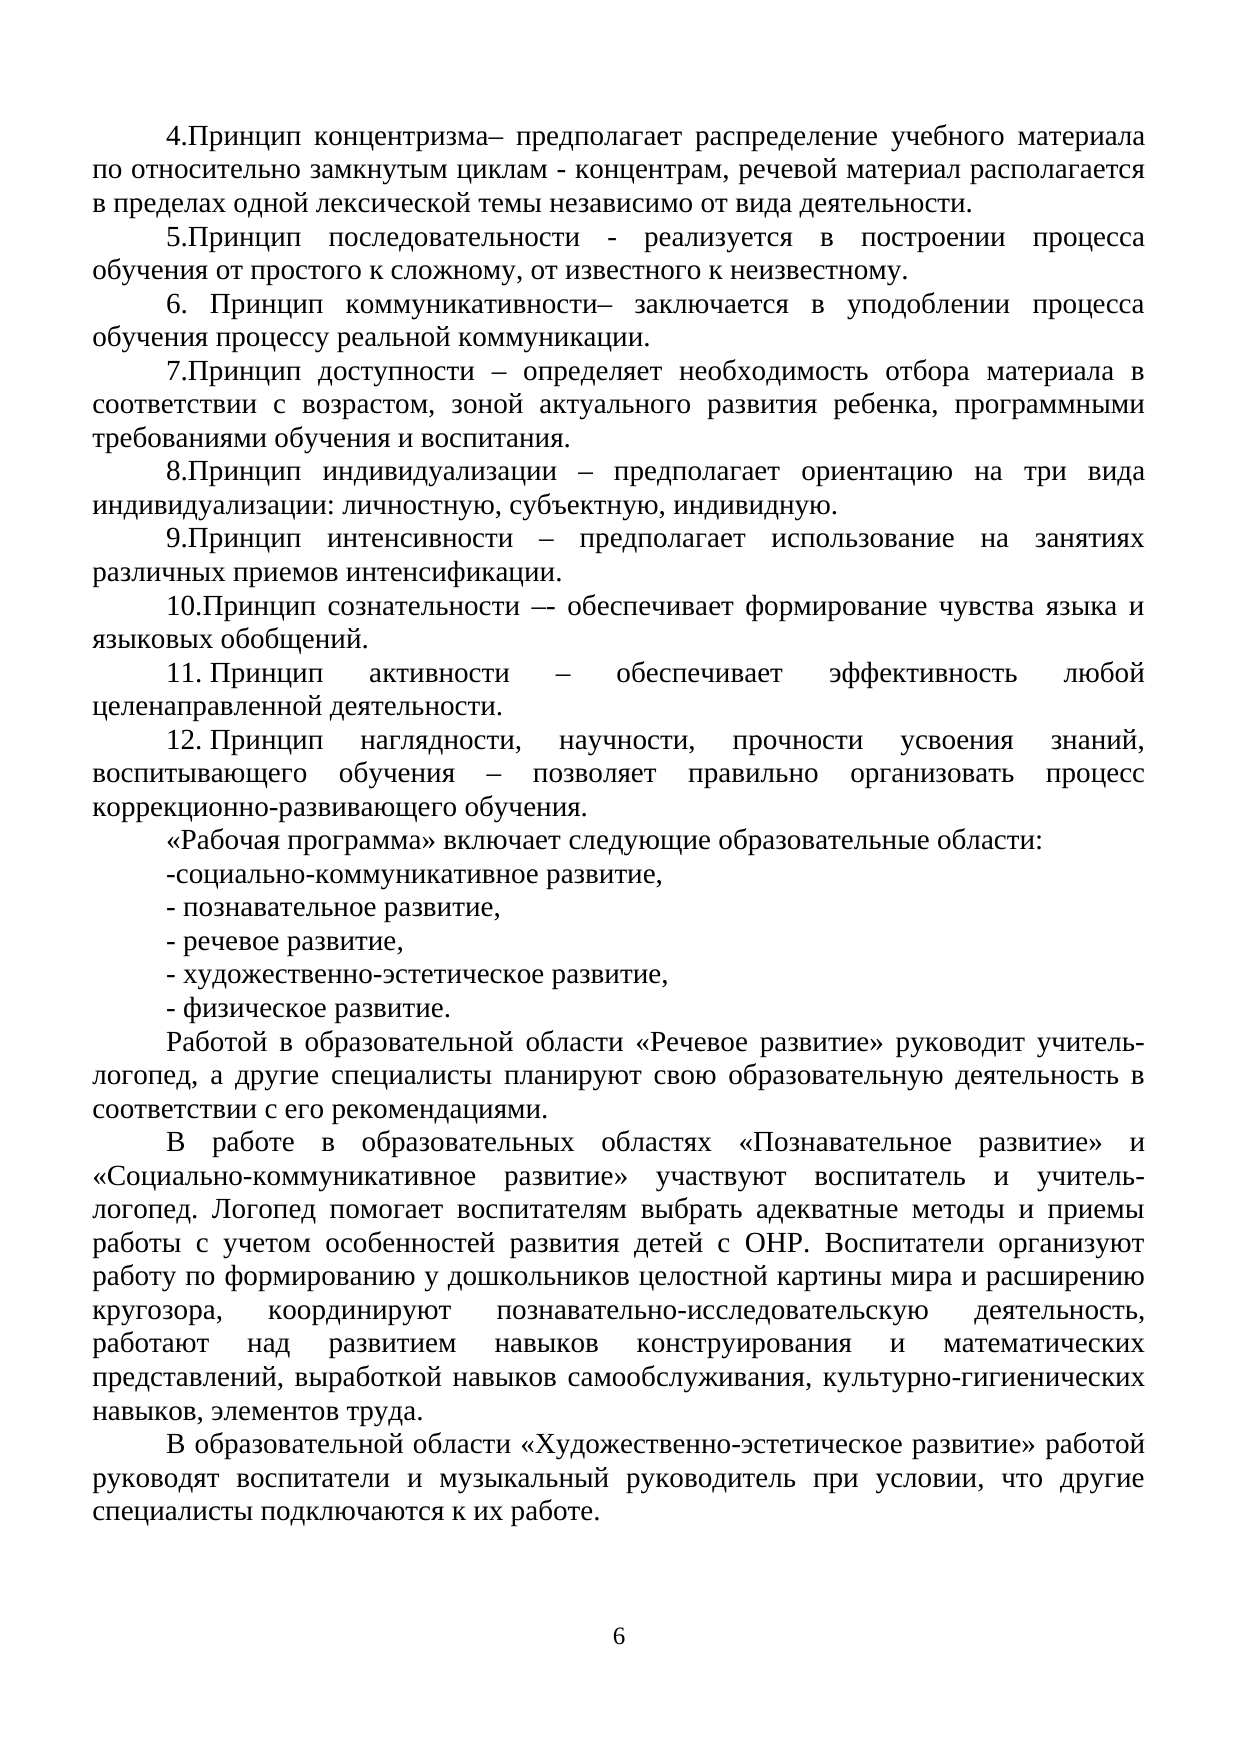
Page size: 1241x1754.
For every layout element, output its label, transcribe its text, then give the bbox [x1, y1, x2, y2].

text 4.Принцип концентризма– предполагает распределение учебного материала по относительно замкнутым циклам - концентрам, речевой материал располагается в пределах одной лексической темы независимо от вида деятельности. [92, 118, 1146, 219]
text -социально-коммуникативное развитие, [92, 856, 1146, 889]
text 10.Принцип сознательности –- обеспечивает формирование чувства языка и языковых обобщений. [92, 588, 1146, 655]
text 11. Принцип активности – обеспечивает эффективность любой целенаправленной деятельности. [92, 655, 1146, 722]
text Работой в образовательной области «Речевое развитие» руководит учитель-логопед, а другие специалисты планируют свою образовательную деятельность в соответствии с его рекомендациями. [92, 1024, 1146, 1124]
text 9.Принцип интенсивности – предполагает использование на занятиях различных приемов интенсификации. [92, 521, 1146, 588]
text В образовательной области «Художественно-эстетическое развитие» работой руководят воспитатели и музыкальный руководитель при условии, что другие специалисты подключаются к их работе. [92, 1426, 1146, 1527]
text «Рабочая программа» включает следующие образовательные области: [92, 822, 1146, 856]
text 5.Принцип последовательности - реализуется в построении процесса обучения от простого к сложному, от известного к неизвестному. [92, 219, 1146, 286]
text - речевое развитие, [92, 923, 1146, 957]
text - художественно-эстетическое развитие, [92, 957, 1146, 990]
text - познавательное развитие, [92, 889, 1146, 923]
text В работе в образовательных областях «Познавательное развитие» и «Социально-коммуникативное развитие» участвуют воспитатель и учитель-логопед. Логопед помогает воспитателям выбрать адекватные методы и приемы работы с учетом особенностей развития детей с ОНР. Воспитатели организуют работу по формированию у дошкольников целостной картины мира и расширению кругозора, координируют познавательно-исследовательскую деятельность, работают над развитием навыков конструирования и математических представлений, выработкой навыков самообслуживания, культурно-гигиенических навыков, элементов труда. [92, 1124, 1146, 1426]
text 6. Принцип коммуникативности– заключается в уподоблении процесса обучения процессу реальной коммуникации. [92, 286, 1146, 353]
text - физическое развитие. [92, 990, 1146, 1024]
text 8.Принцип индивидуализации – предполагает ориентацию на три вида индивидуализации: личностную, субъектную, индивидную. [92, 453, 1146, 521]
text 7.Принцип доступности – определяет необходимость отбора материала в соответствии с возрастом, зоной актуального развития ребенка, программными требованиями обучения и воспитания. [92, 353, 1146, 453]
text 12. Принцип наглядности, научности, прочности усвоения знаний, воспитывающего обучения – позволяет правильно организовать процесс коррекционно-развивающего обучения. [92, 722, 1146, 822]
